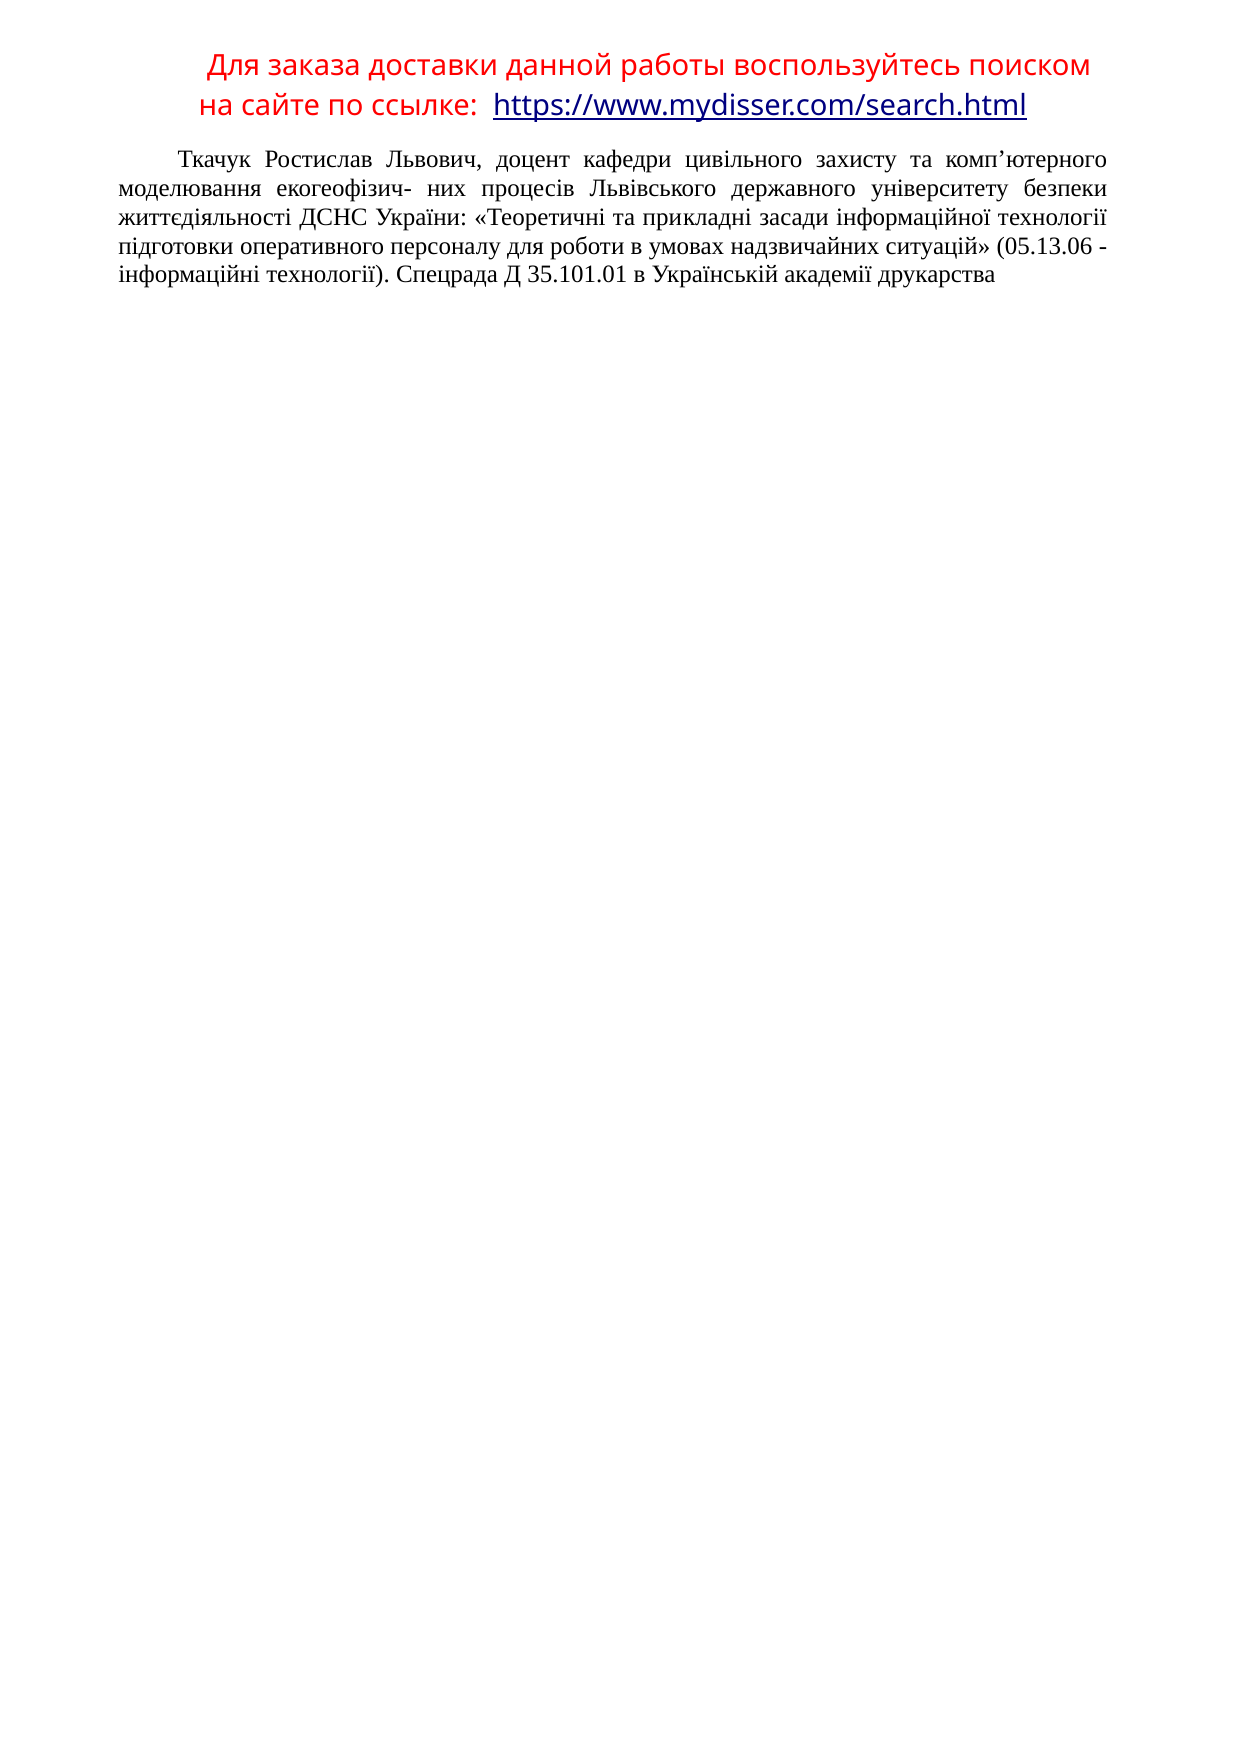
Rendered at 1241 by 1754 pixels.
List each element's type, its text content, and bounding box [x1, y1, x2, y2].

text Ткачук Ростислав Львович, доцент кафедри цивільного захисту та комп’ютерного моделювання екогеофізич- них процесів Львівського державного університету безпеки життєдіяльності ДСНС України: «Теоретичні та прикладні засади інформаційної технології підготовки оперативного персоналу для роботи в умовах надзвичайних ситуацій» (05.13.06 - інформаційні технології). Спецрада Д 35.101.01 в Українській академії друкарства [118, 144, 1107, 288]
